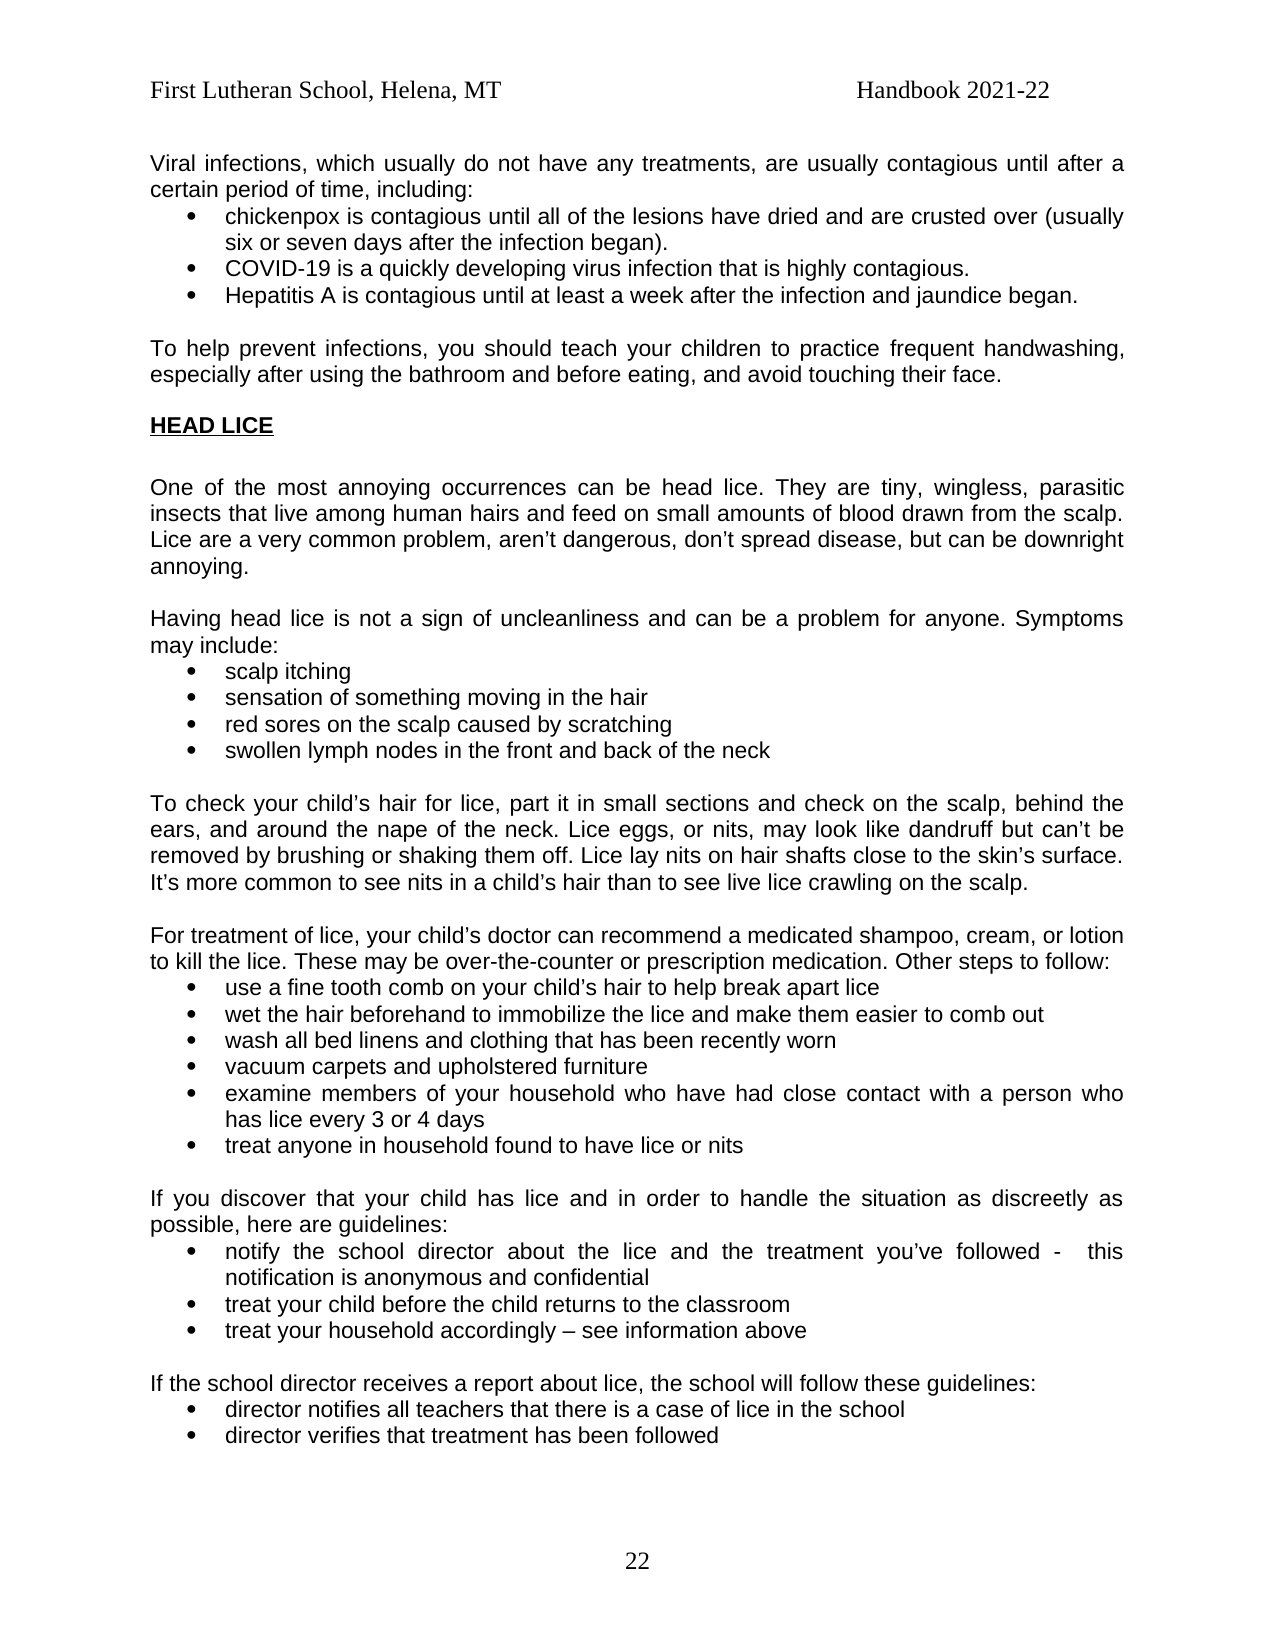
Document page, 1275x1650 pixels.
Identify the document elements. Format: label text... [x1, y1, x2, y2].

text One of the most annoying occurrences can be head lice. They are tiny, wingless, parasitic insects that live among human hairs and feed on small amounts of blood drawn from the scalp. Lice are a very common problem, aren’t dangerous, don’t spread disease, but can be downright annoying. [150, 473, 1125, 579]
text For treatment of lice, your child’s doctor can recommend a medicated shampoo, cream, or lotion to kill the lice. These may be over-the-counter or prescription medication. Other steps to follow: [150, 922, 1125, 974]
text To check your child’s hair for lice, part it in small sections and check on the scalp, behind the ears, and around the nape of the neck. Lice eggs, or nits, may look like dandruff but can’t be removed by brushing or shaking them off. Lice lay nits on hair shafts close to the skin’s surface. It’s more common to see nits in a child’s hair than to see live lice crawling on the scalp. [150, 790, 1125, 895]
list scalp itching [187, 658, 1125, 684]
list red sores on the scalp caused by scratching [187, 711, 1125, 737]
list wash all bed linens and clothing that has been recently worn [187, 1027, 1125, 1053]
list wet the hair beforehand to immobilize the lice and make them easier to comb out [187, 1001, 1125, 1027]
list use a fine tooth comb on your child’s hair to help break apart lice [187, 974, 1125, 1001]
list treat your household accordingly – see information above [187, 1317, 1125, 1343]
list COVID-19 is a quickly developing virus infection that is highly contagious. [187, 255, 1125, 282]
text If you discover that your child has lice and in order to handle the situation as discreetly as possible, here are guidelines: [150, 1185, 1125, 1238]
list treat your child before the child returns to the classroom [187, 1291, 1125, 1317]
list director verifies that treatment has been followed [187, 1422, 1125, 1449]
list vacuum carpets and upholstered furniture [187, 1053, 1125, 1080]
list notify the school director about the lice and the treatment you’ve followed - this notification is anonymous and confidential [187, 1238, 1125, 1291]
list swollen lymph nodes in the front and back of the neck [187, 737, 1125, 763]
list examine members of your household who have had close contact with a person who has lice every 3 or 4 days [187, 1080, 1125, 1132]
text If the school director receives a report about lice, the school will follow these guidelines: [150, 1369, 1125, 1396]
subtitle Head Lice [150, 412, 1125, 438]
list director notifies all teachers that there is a case of lice in the school [187, 1396, 1125, 1422]
list sensation of something moving in the hair [187, 684, 1125, 711]
text Having head lice is not a sign of uncleanliness and can be a problem for anyone. Symptoms may include: [150, 605, 1125, 658]
text To help prevent infections, you should teach your children to practice frequent handwashing, especially after using the bathroom and before eating, and avoid touching their face. [150, 334, 1125, 387]
text Viral infections, which usually do not have any treatments, are usually contagious until after a certain period of time, including: [150, 150, 1125, 203]
list Hepatitis A is contagious until at least a week after the infection and jaundice began. [187, 282, 1125, 308]
list treat anyone in household found to have lice or nits [187, 1132, 1125, 1159]
list chickenpox is contagious until all of the lesions have dried and are crusted over (usually six or seven days after the infection began). [187, 203, 1125, 255]
